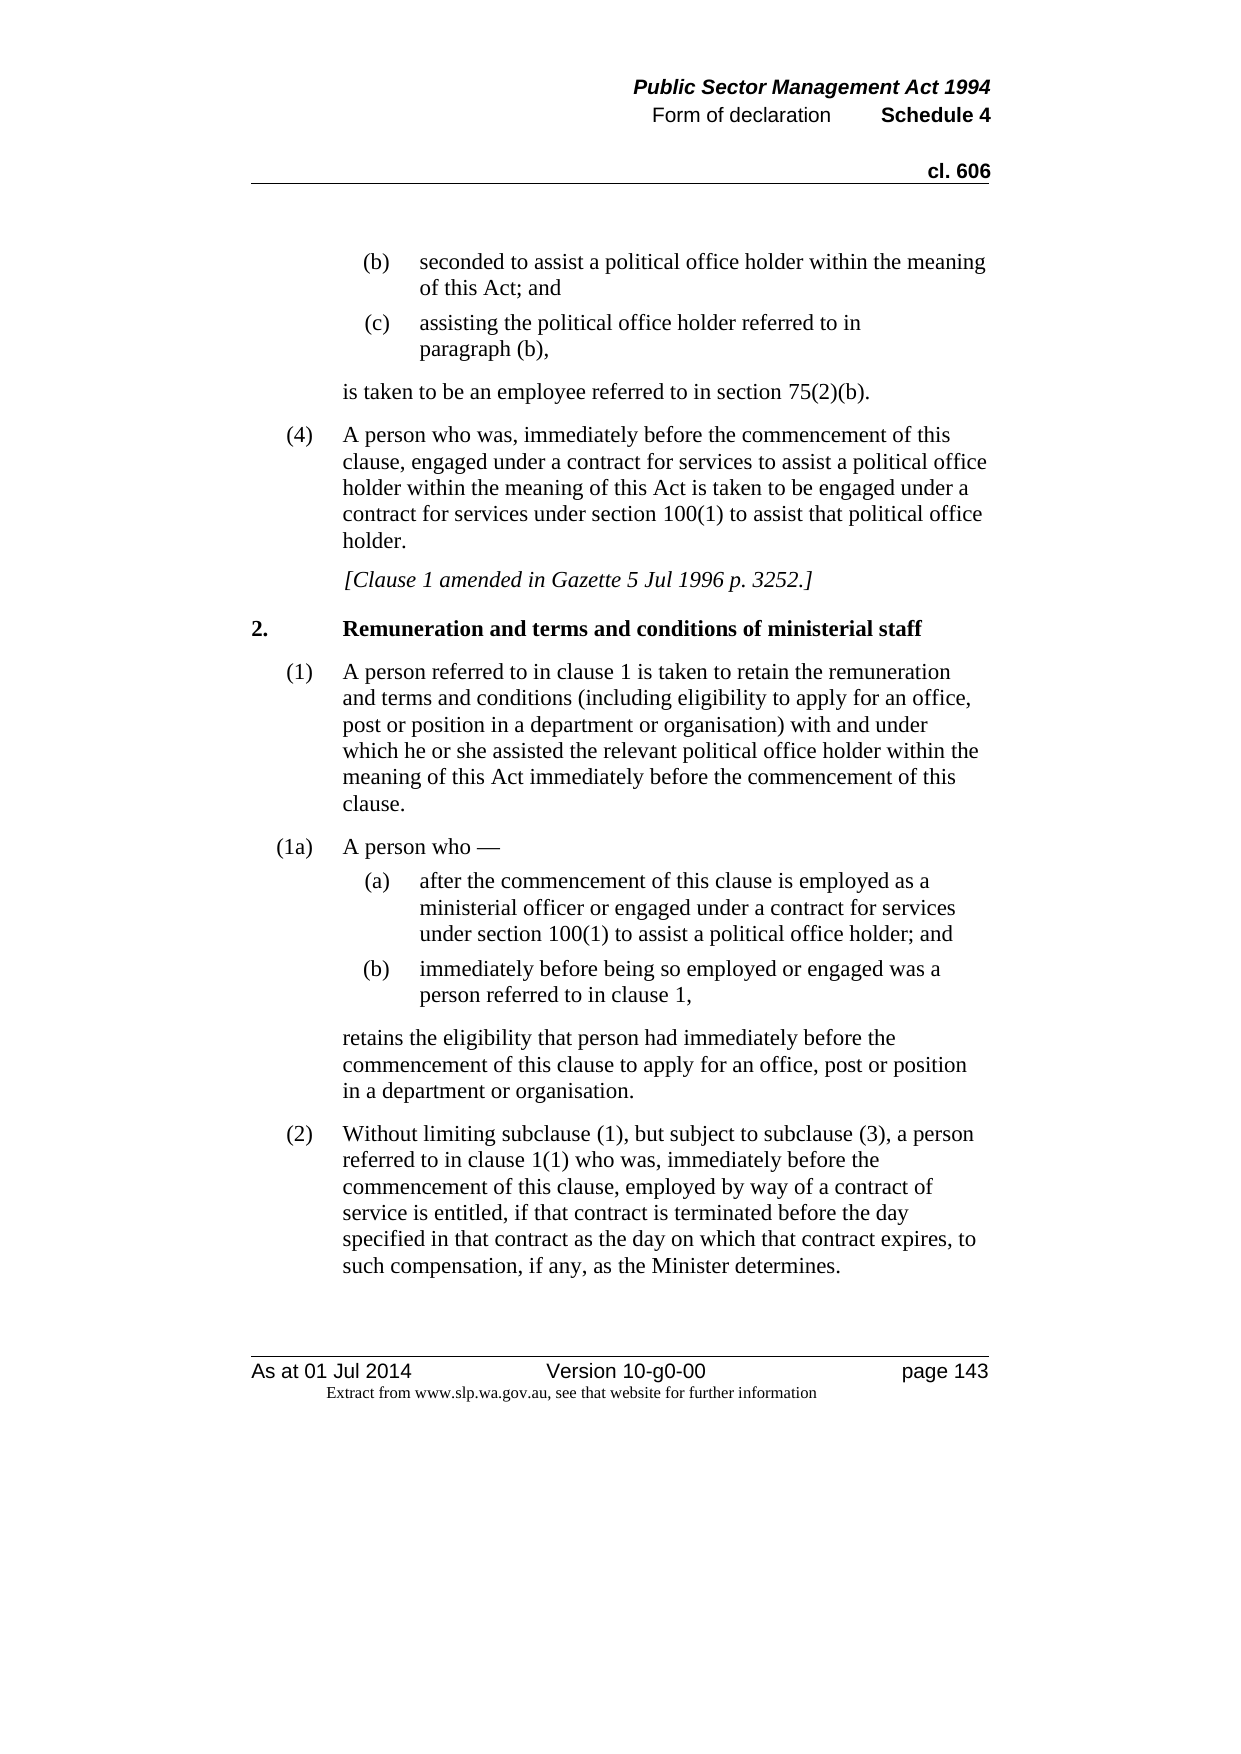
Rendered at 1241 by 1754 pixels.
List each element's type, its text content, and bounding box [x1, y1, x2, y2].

text is taken to be an employee referred to in section 75(2)(b). [251, 378, 989, 405]
text (1) A person referred to in clause 1 is taken to retain the remuneration and terms and conditions (including eligibility to apply for an office, post or position in a department or organisation) with and under which he or she assisted the relevant political office holder within the meaning of this Act immediately before the commencement of this clause. [251, 658, 989, 816]
text (4) A person who was, immediately before the commencement of this clause, engaged under a contract for services to assist a political office holder within the meaning of this Act is taken to be engaged under a contract for services under section 100(1) to assist that political office holder. [251, 421, 989, 553]
text (2) Without limiting subclause (1), but subject to subclause (3), a person referred to in clause 1(1) who was, immediately before the commencement of this clause, employed by way of a contract of service is entitled, if that contract is terminated before the day specified in that contract as the day on which that contract expires, to such compensation, if any, as the Minister determines. [251, 1120, 989, 1278]
text (b) immediately before being so employed or engaged was a person referred to in clause 1, [251, 955, 989, 1008]
text (1a) A person who — [251, 833, 989, 859]
text (c) assisting the political office holder referred to in paragraph (b), [251, 309, 989, 362]
text [Clause 1 amended in Gazette 5 Jul 1996 p. 3252.] [251, 566, 989, 592]
text retains the eligibility that person had immediately before the commencement of this clause to apply for an office, post or position in a department or organisation. [251, 1024, 989, 1103]
subtitle 2. Remuneration and terms and conditions of ministerial staff [251, 615, 989, 641]
text (b) seconded to assist a political office holder within the meaning of this Act; and [251, 248, 989, 301]
text (a) after the commencement of this clause is employed as a ministerial officer or engaged under a contract for services under section 100(1) to assist a political office holder; and [251, 867, 989, 947]
